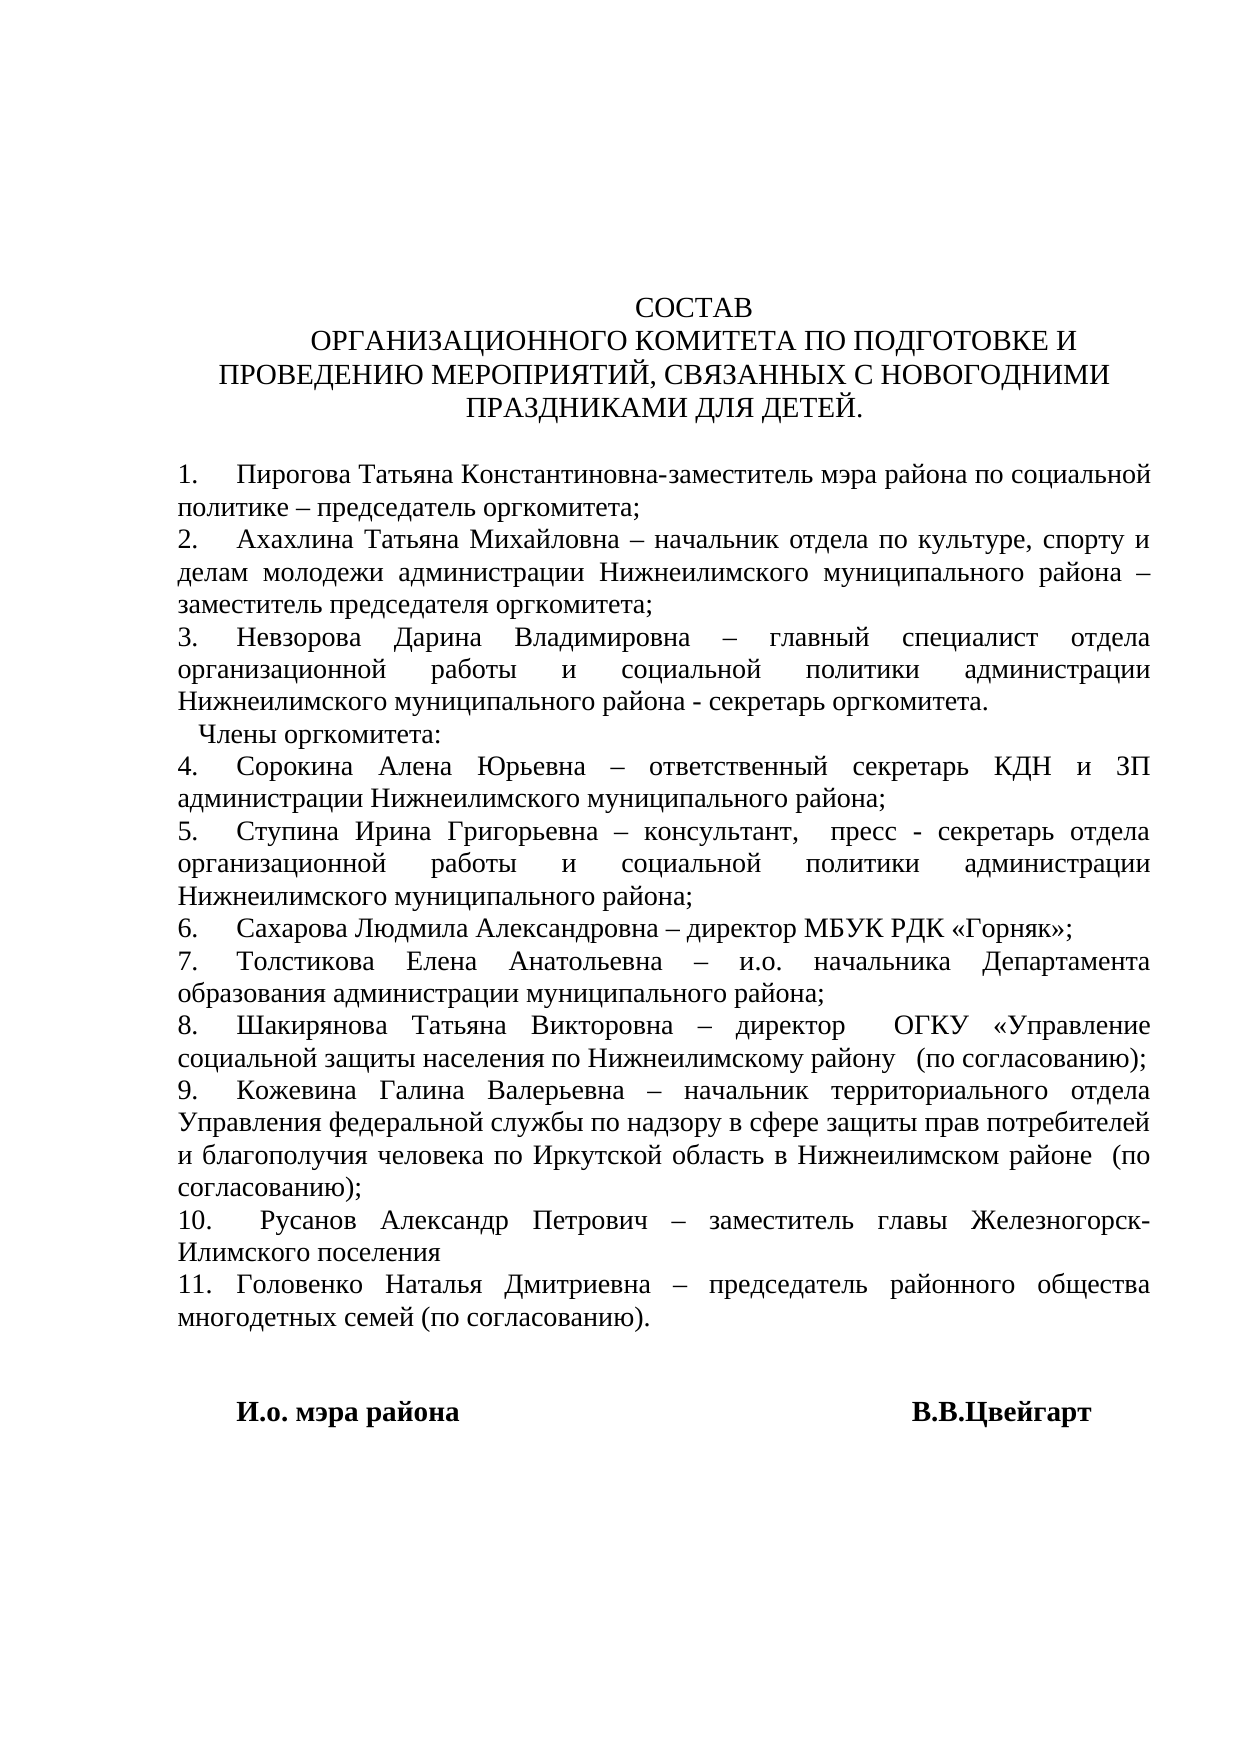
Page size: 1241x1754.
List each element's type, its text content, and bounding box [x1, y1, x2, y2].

list Головенко Наталья Дмитриевна – председатель районного общества многодетных семей (по согласованию). [177, 1267, 1152, 1332]
text Члены оргкомитета: [177, 717, 1152, 749]
list Шакирянова Татьяна Викторовна – директор ОГКУ «Управление социальной защиты населения по Нижнеилимскому району (по согласованию); [177, 1008, 1152, 1073]
list Русанов Александр Петрович – заместитель главы Железногорск-Илимского поселения [177, 1203, 1152, 1267]
list Ступина Ирина Григорьевна – консультант, пресс - секретарь отдела организационной работы и социальной политики администрации Нижнеилимского муниципального района; [177, 814, 1152, 911]
text И.о. мэра района В.В.Цвейгарт [177, 1394, 1152, 1428]
list Кожевина Галина Валерьевна – начальник территориального отдела Управления федеральной службы по надзору в сфере защиты прав потребителей и благополучия человека по Иркутской область в Нижнеилимском районе (по согласованию); [177, 1073, 1152, 1203]
list Пирогова Татьяна Константиновна-заместитель мэра района по социальной политике – председатель оргкомитета; [177, 458, 1152, 522]
text ОРГАНИЗАЦИОННОГО КОМИТЕТА ПО ПОДГОТОВКЕ И ПРОВЕДЕНИЮ МЕРОПРИЯТИЙ, СВЯЗАННЫХ С НОВОГОДНИМИ ПРАЗДНИКАМИ ДЛЯ ДЕТЕЙ. [177, 323, 1152, 424]
list Толстикова Елена Анатольевна – и.о. начальника Департамента образования администрации муниципального района; [177, 943, 1152, 1008]
list Сахарова Людмила Александровна – директор МБУК РДК «Горняк»; [177, 911, 1152, 943]
list Невзорова Дарина Владимировна – главный специалист отдела организационной работы и социальной политики администрации Нижнеилимского муниципального района - секретарь оргкомитета. [177, 619, 1152, 717]
text СОСТАВ [177, 290, 1152, 323]
list Сорокина Алена Юрьевна – ответственный секретарь КДН и ЗП администрации Нижнеилимского муниципального района; [177, 749, 1152, 814]
list Ахахлина Татьяна Михайловна – начальник отдела по культуре, спорту и делам молодежи администрации Нижнеилимского муниципального района – заместитель председателя оргкомитета; [177, 522, 1152, 619]
